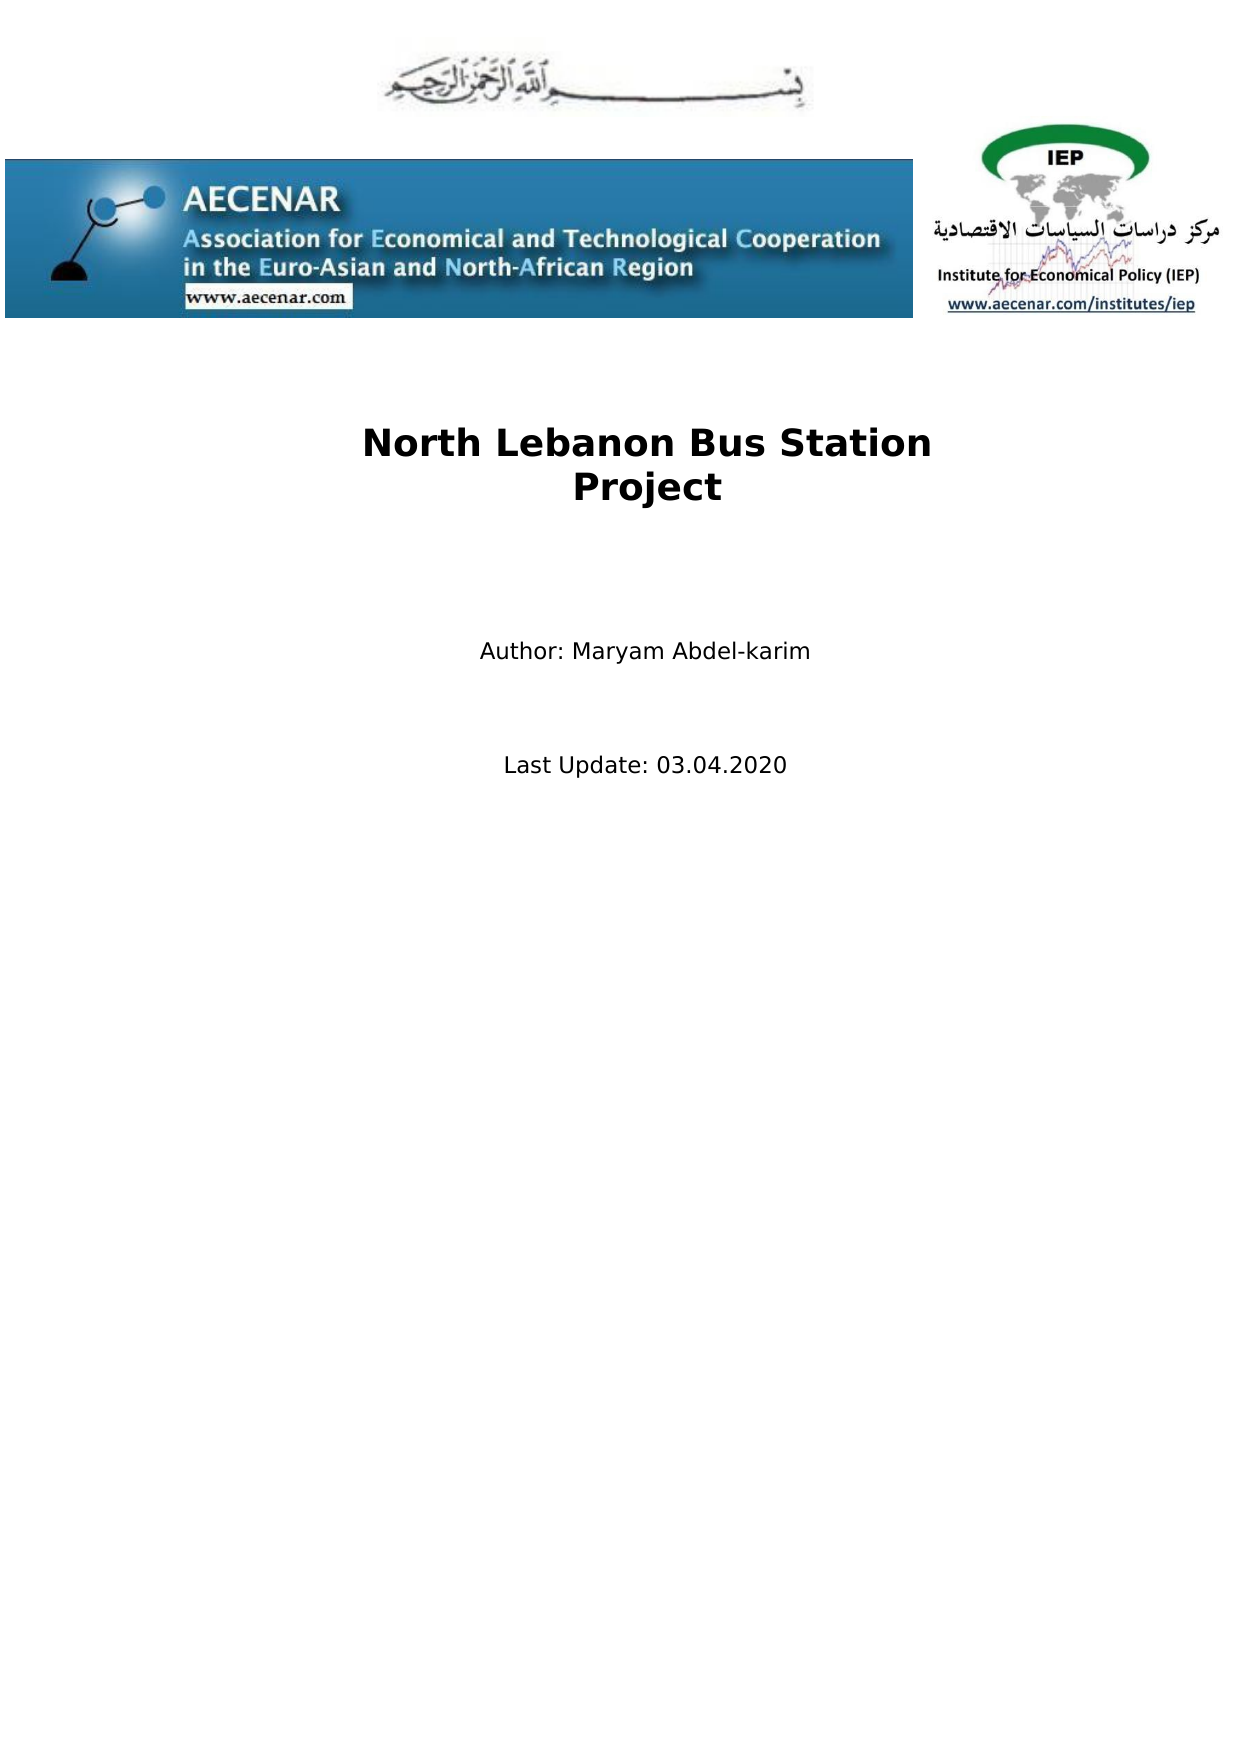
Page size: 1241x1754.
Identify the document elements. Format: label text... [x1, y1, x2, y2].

picture [377, 37, 814, 117]
picture [5, 159, 913, 318]
text North Lebanon Bus Station Project [357, 421, 937, 509]
picture [932, 116, 1223, 318]
text Last Update: 03.04.2020 [353, 752, 937, 779]
text Author: Maryam Abdel-karim [353, 638, 937, 664]
